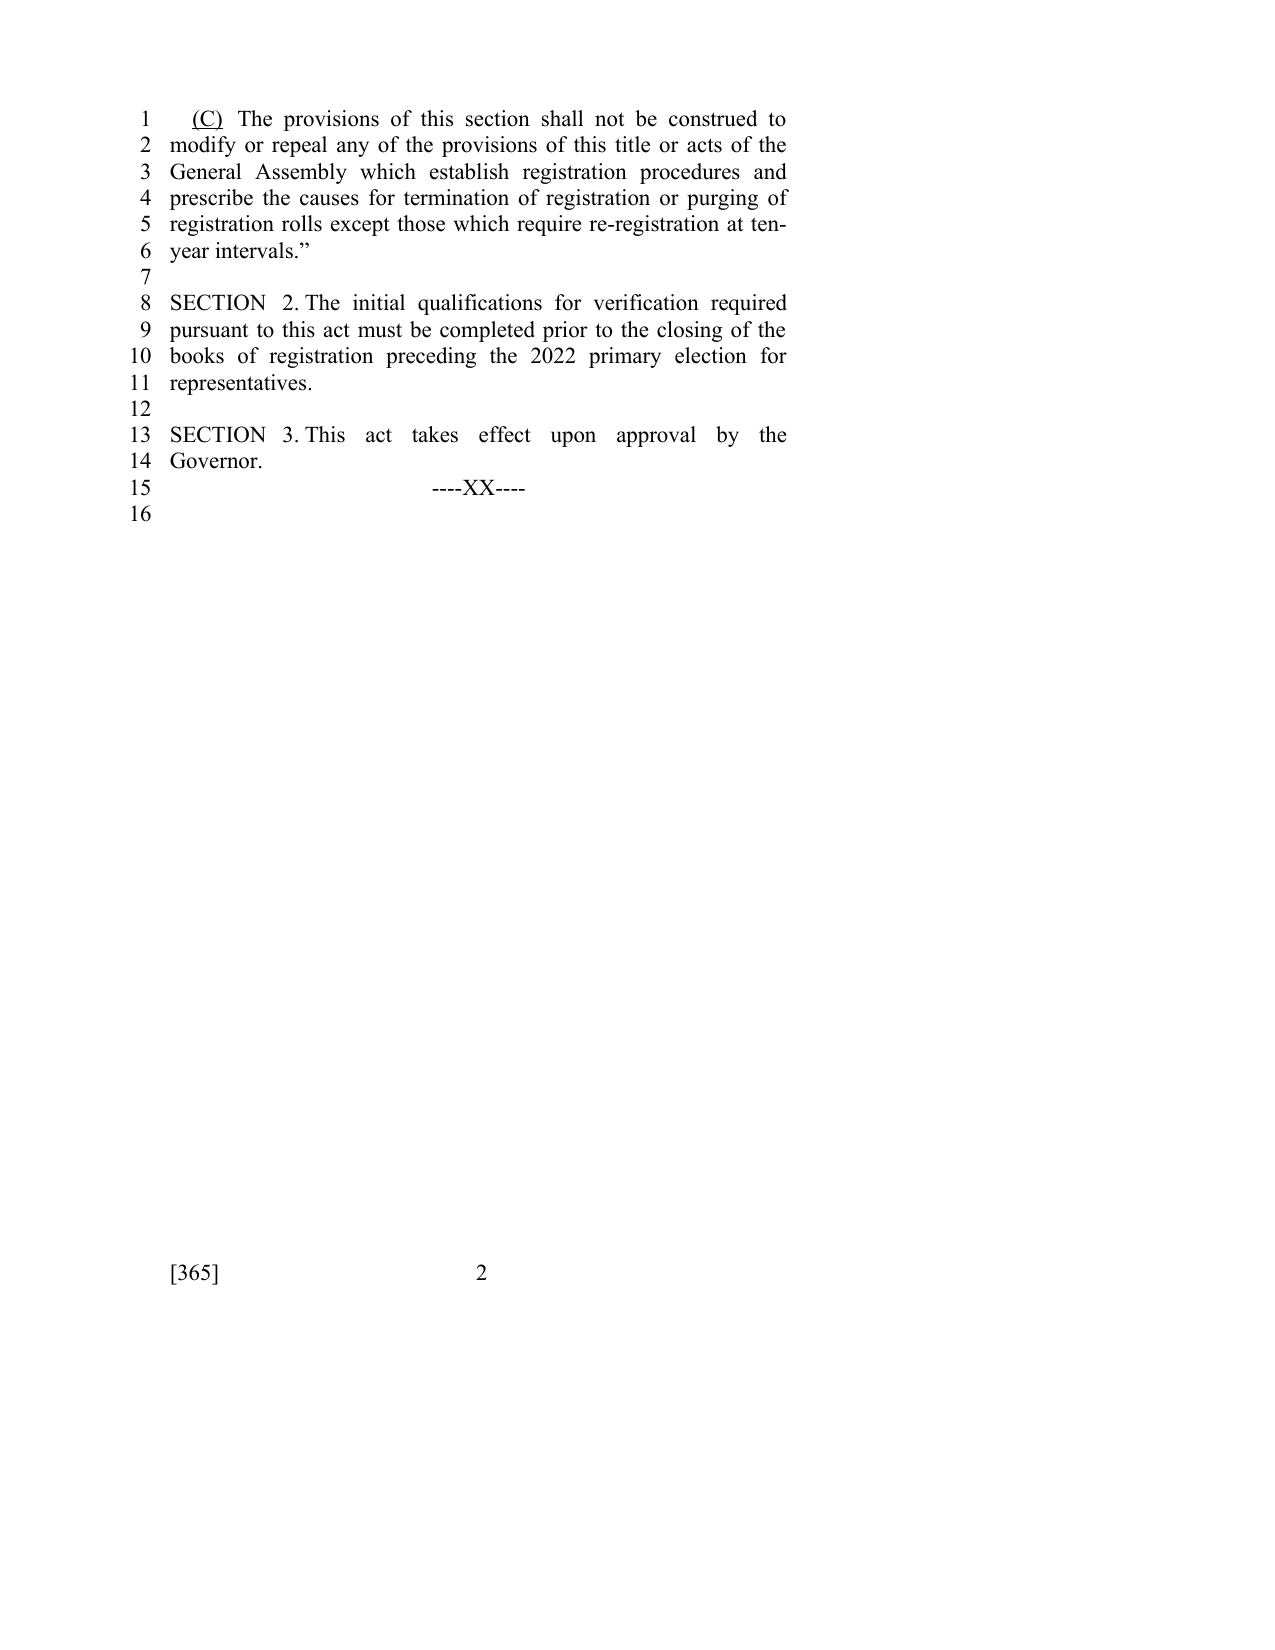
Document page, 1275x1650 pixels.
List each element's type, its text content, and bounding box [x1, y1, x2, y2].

text ----XX---- [169, 474, 787, 500]
text SECTION 3. This act takes effect upon approval by the Governor. [169, 421, 787, 474]
text SECTION 2. The initial qualifications for verification required pursuant to this act must be completed prior to the closing of the books of registration preceding the 2022 primary election for representatives. [169, 289, 787, 395]
text (C) The provisions of this section shall not be construed to modify or repeal any of the provisions of this title or acts of the General Assembly which establish registration procedures and prescribe the causes for termination of registration or purging of registration rolls except those which require re-registration at ten-year intervals.” [169, 105, 787, 263]
